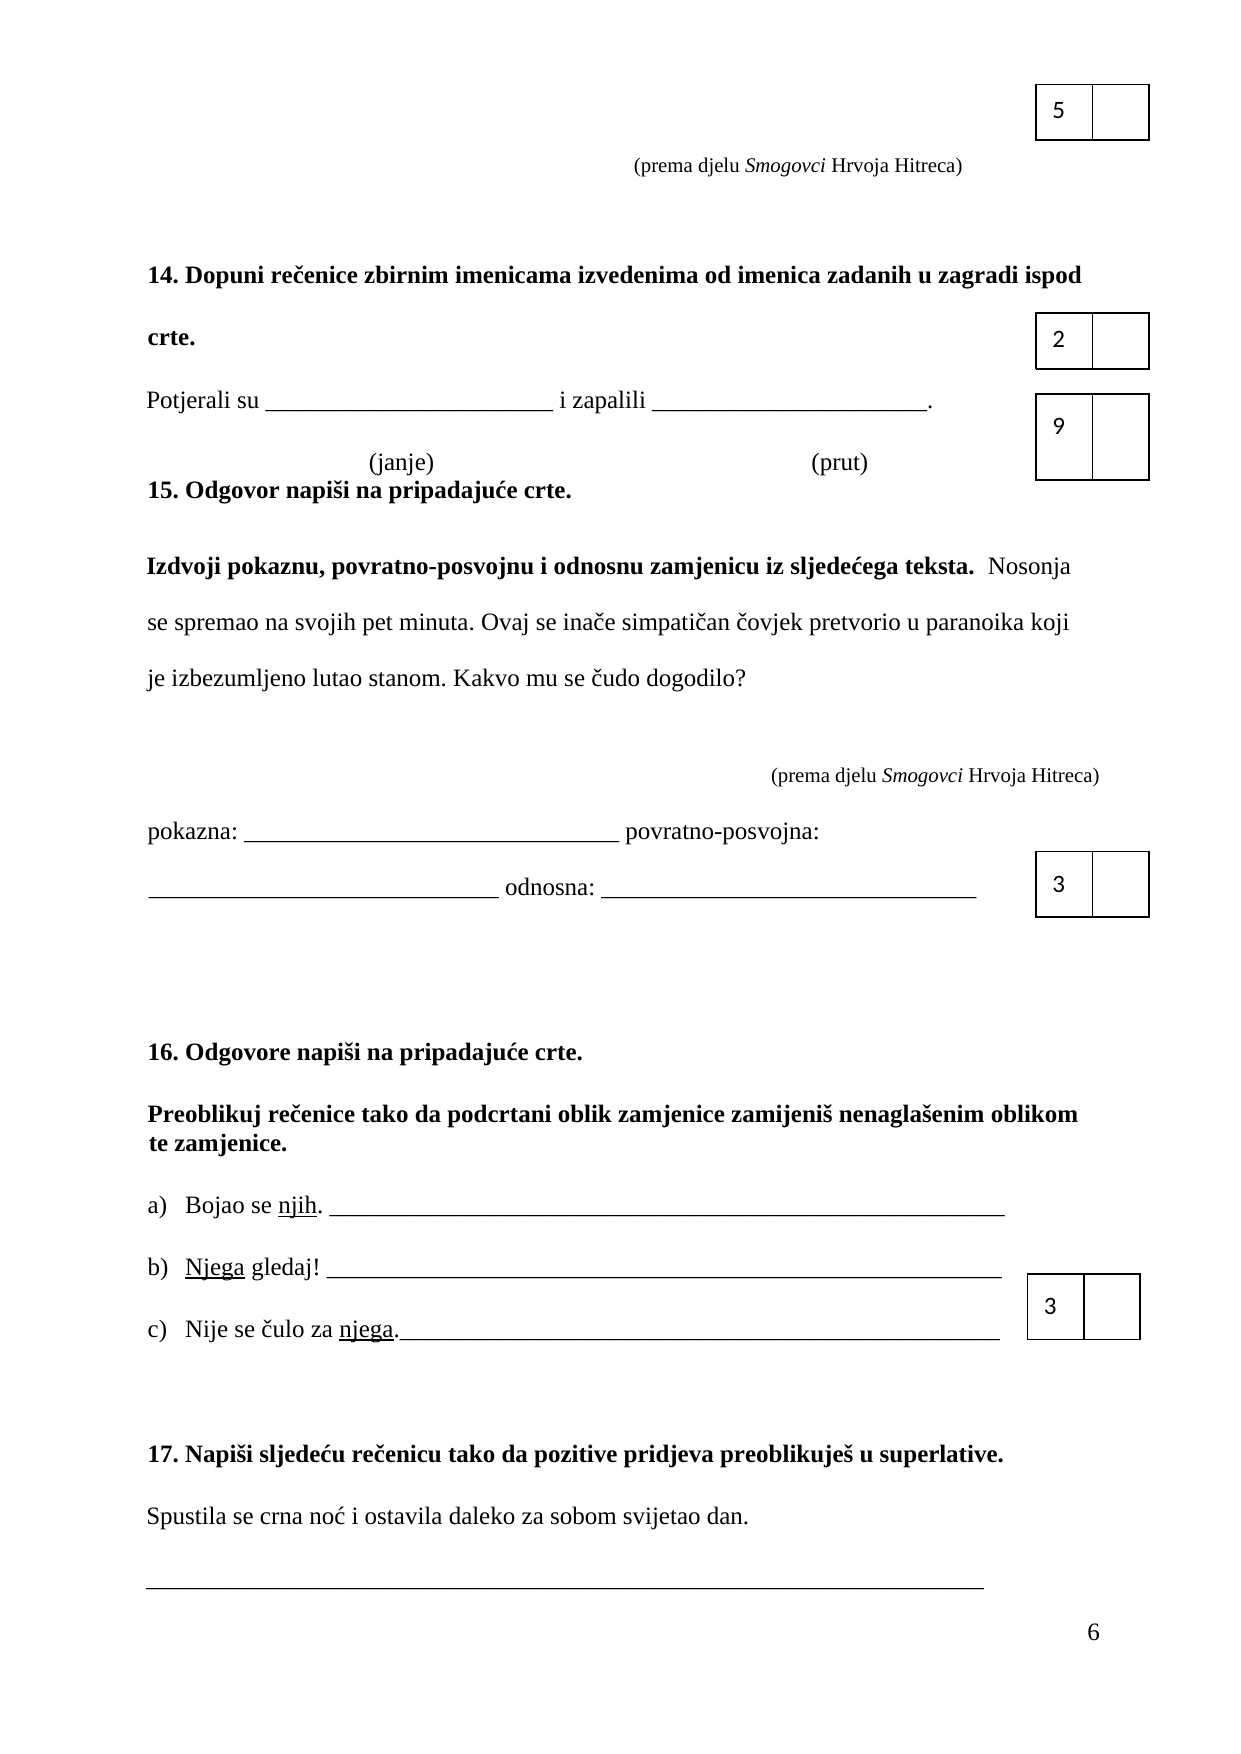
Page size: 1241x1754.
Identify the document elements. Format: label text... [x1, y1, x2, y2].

list Njega gledaj! ______________________________________________________ [147, 1252, 1099, 1281]
table_header [1093, 85, 1148, 139]
table_header [1093, 314, 1148, 368]
text (prema djelu Smogovci Hrvoja Hitreca) [147, 763, 1099, 787]
table_header [1093, 395, 1148, 479]
text (prema djelu Smogovci Hrvoja Hitreca) [147, 152, 1099, 177]
table_header 5 [1037, 85, 1092, 139]
list Odgovore napiši na pripadajuće crte. [147, 1037, 1101, 1065]
text Spustila se crna noć i ostavila daleko za sobom svijetao dan. [146, 1501, 1099, 1530]
table_header 9 [1037, 395, 1092, 479]
text Potjerali su _______________________ i zapalili ______________________. [146, 385, 1099, 413]
list Napiši sljedeću rečenicu tako da pozitive pridjeva preoblikuješ u superlative. [147, 1439, 1101, 1467]
text Preoblikuj rečenice tako da podcrtani oblik zamjenice zamijeniš nenaglašenim oblikom te zamjenice. [147, 1099, 1101, 1157]
text (janje) (prut) [146, 447, 1035, 475]
text Izdvoji pokaznu, povratno-posvojnu i odnosnu zamjenicu iz sljedećega teksta. Nosonja se spremao na svojih pet minuta. Ovaj se inače simpatičan čovjek pretvorio u paranoika koji je izbezumljeno lutao stanom. Kakvo mu se čudo dogodilo? [146, 551, 1073, 691]
list Odgovor napiši na pripadajuće crte. [147, 476, 1101, 504]
table_header 3 [1028, 1275, 1083, 1338]
text crte. [147, 322, 1035, 351]
list Dopuni rečenice zbirnim imenicama izvedenima od imenica zadanih u zagradi ispod [147, 260, 1101, 289]
text pokazna: ______________________________ povratno-posvojna: ____________________________ odnosna: ______________________________ [147, 816, 1099, 901]
table_header 3 [1037, 852, 1092, 916]
table_header [1085, 1275, 1139, 1338]
list Bojao se njih. ______________________________________________________ [147, 1191, 1099, 1219]
table_header 2 [1037, 314, 1092, 368]
table_header [1093, 852, 1148, 916]
list Nije se čulo za njega.________________________________________________ [147, 1314, 1099, 1343]
text ___________________________________________________________________ [146, 1563, 1099, 1592]
